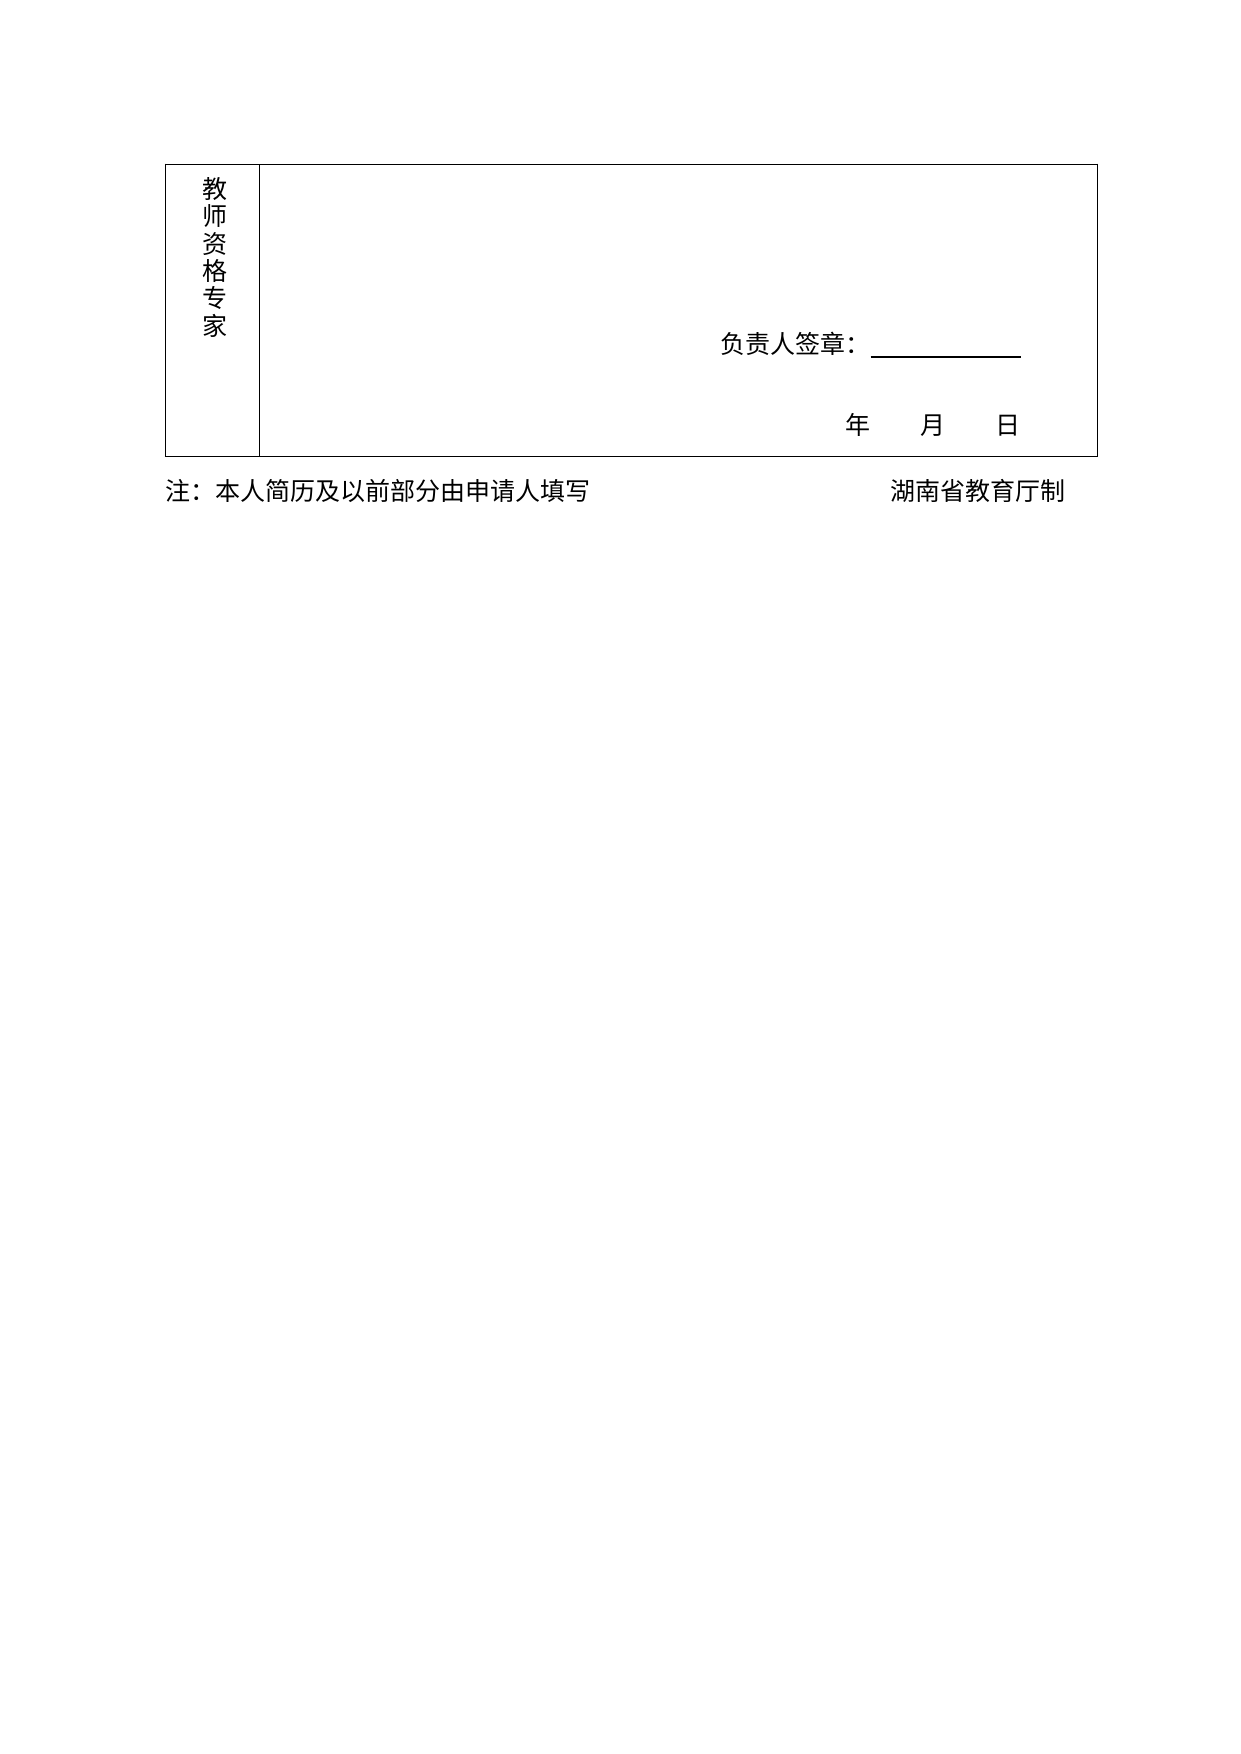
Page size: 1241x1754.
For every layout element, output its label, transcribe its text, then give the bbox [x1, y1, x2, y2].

table_cell 负责人签章： 年 月 日 [260, 165, 1097, 456]
table_cell 教师资格专家 审查委员会意见 [166, 165, 259, 456]
text 注：本人简历及以前部分由申请人填写 湖南省教育厅制 [165, 457, 1087, 522]
